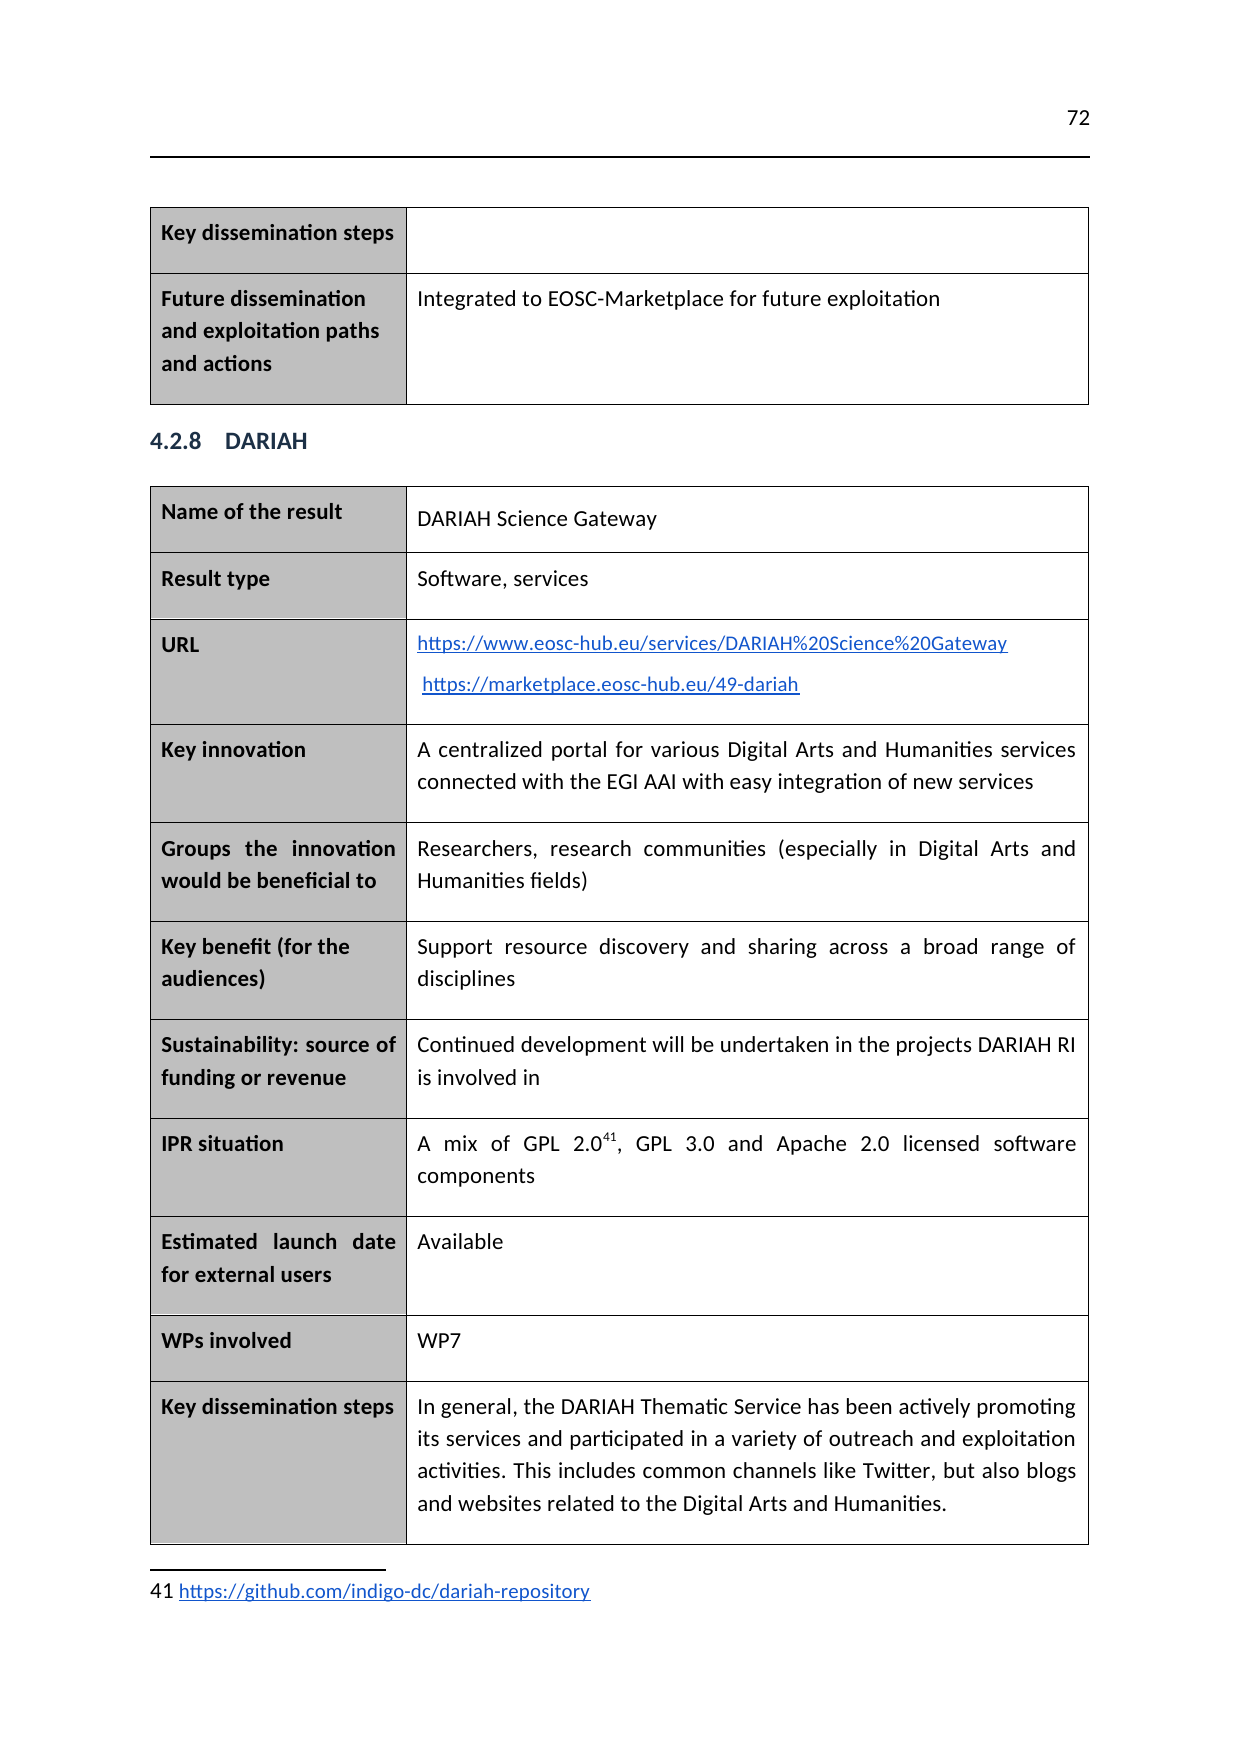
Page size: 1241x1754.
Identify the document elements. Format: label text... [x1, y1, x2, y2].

table_cell In general, the DARIAH Thematic Service has been actively promoting its services and participated in a variety of outreach and exploitation activities. This includes common channels like Twitter, but also blogs and websites related to the Digital Arts and Humanities. [407, 1382, 1088, 1543]
table_cell Support resource discovery and sharing across a broad range of disciplines [407, 922, 1088, 1019]
table_header DARIAH Science Gateway [407, 487, 1088, 552]
table_cell ​Key innovation [151, 725, 406, 822]
table_cell Researchers, research communities (especially in Digital Arts and Humanities fields) [407, 823, 1088, 921]
table_cell ​Groups the innovation would be beneficial to [151, 823, 406, 921]
table_cell ​Future dissemination and exploitation paths and actions [151, 274, 406, 404]
table_cell Continued development will be undertaken in the projects DARIAH RI is involved in [407, 1020, 1088, 1118]
table_cell ​Result type [151, 553, 406, 618]
table_cell ​WPs involved [151, 1316, 406, 1381]
table_cell ​URL [151, 620, 406, 724]
table_cell https://www.eosc-hub.eu/services/DARIAH%20Science%20Gateway https://marketplace.eosc-hub.eu/49-dariah [407, 620, 1088, 724]
table_cell ​Key benefit (for the audiences) [151, 922, 406, 1019]
subtitle DARIAH [150, 426, 1090, 456]
table_cell ​IPR situation [151, 1119, 406, 1216]
table_cell A centralized portal for various Digital Arts and Humanities services connected with the EGI AAI with easy integration of new services [407, 725, 1088, 822]
table_cell Integrated to EOSC-Marketplace for future exploitation [407, 274, 1088, 404]
table_cell [407, 208, 1088, 273]
table_cell ​Sustainability: source of funding or revenue [151, 1020, 406, 1118]
table_cell WP7 [407, 1316, 1088, 1381]
table_header ​Name of the result [151, 487, 406, 552]
table_cell Software, services [407, 553, 1088, 618]
table_cell Key dissemination steps [151, 208, 406, 273]
table_cell ​Estimated launch date for external users [151, 1217, 406, 1314]
table_cell Key dissemination steps [151, 1382, 406, 1543]
table_cell Available [407, 1217, 1088, 1314]
table_cell A mix of GPL 2.0, GPL 3.0 and Apache 2.0 licensed software components [407, 1119, 1088, 1216]
